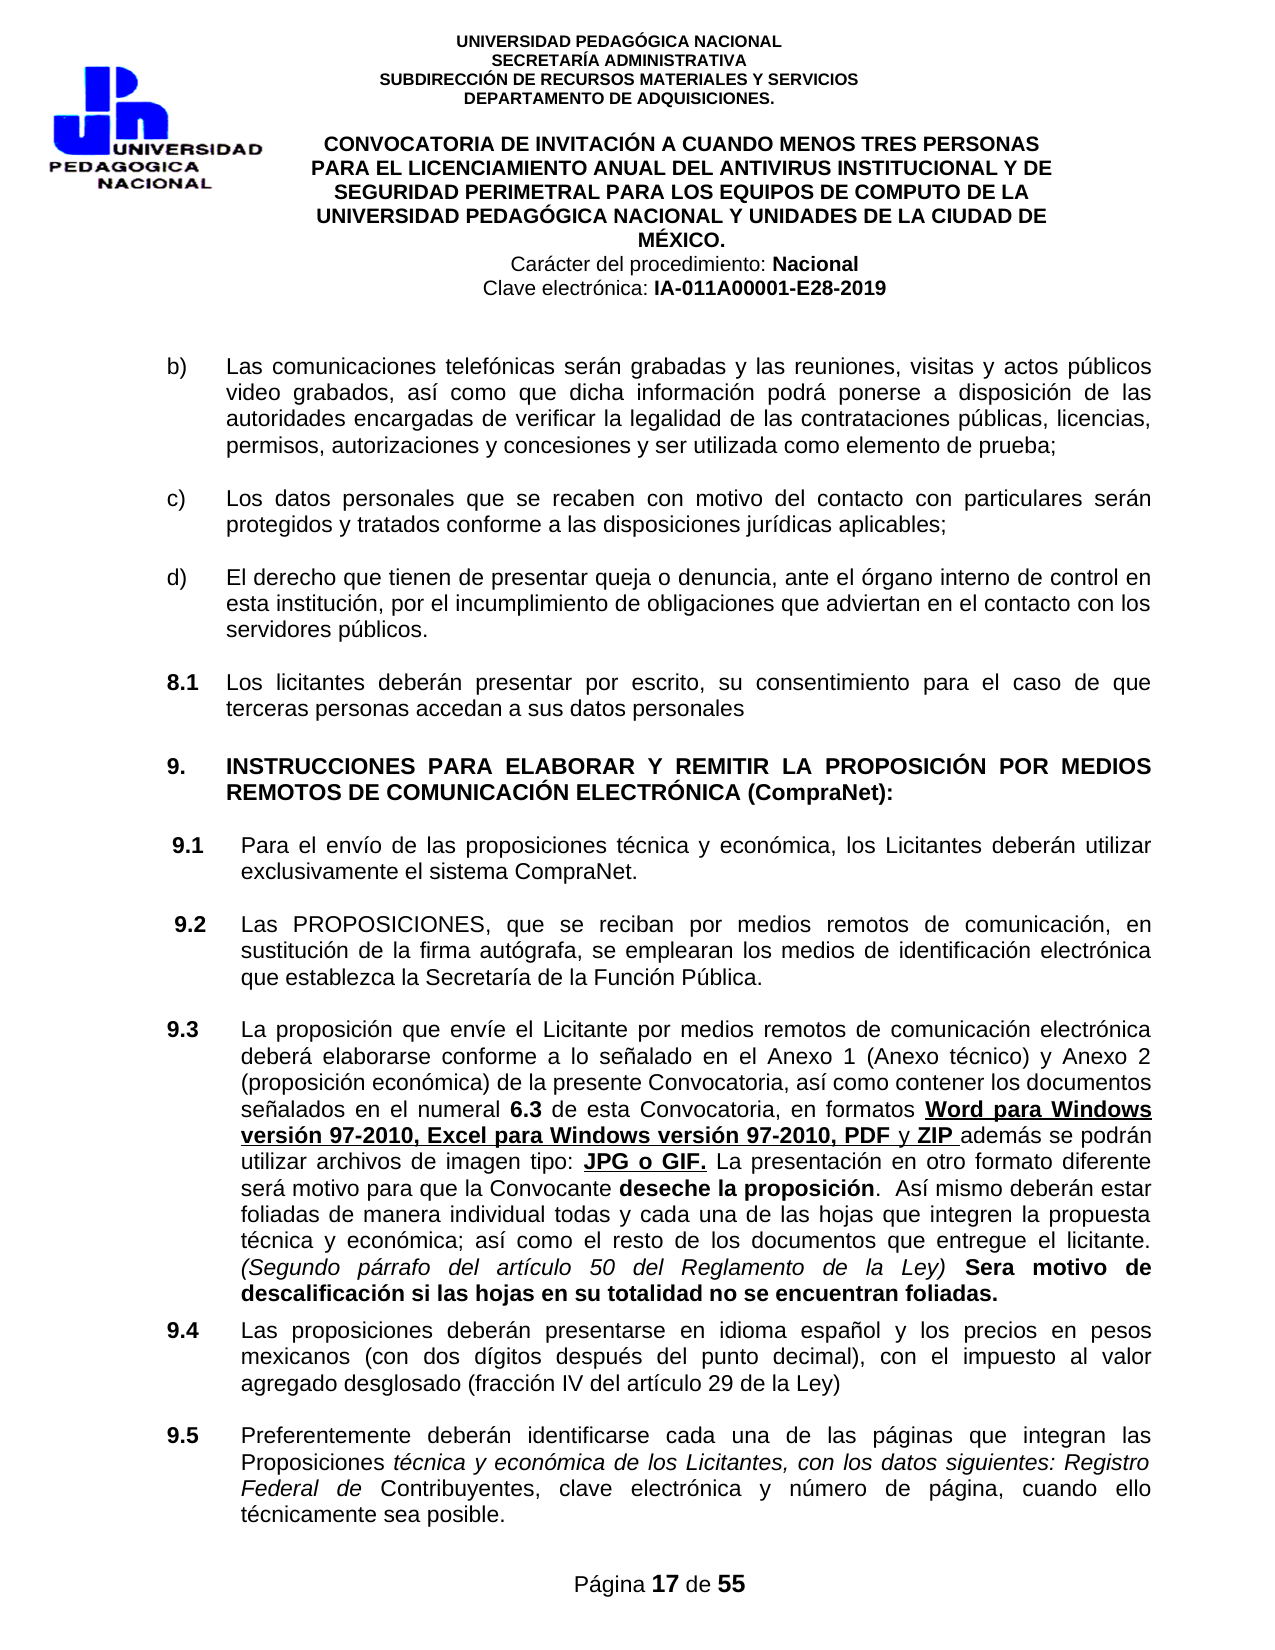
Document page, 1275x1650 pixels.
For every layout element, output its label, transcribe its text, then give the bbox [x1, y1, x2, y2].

list INSTRUCCIONES PARA ELABORAR Y REMITIR LA PROPOSICIÓN POR MEDIOS REMOTOS DE COMUNICACIÓN ELECTRÓNICA (CompraNet): [167, 753, 1152, 806]
list Las proposiciones deberán presentarse en idioma español y los precios en pesos mexicanos (con dos dígitos después del punto decimal), con el impuesto al valor agregado desglosado (fracción IV del artículo 29 de la Ley) [167, 1317, 1152, 1396]
text 8.1 Los licitantes deberán presentar por escrito, su consentimiento para el caso de que terceras personas accedan a sus datos personales [167, 669, 1152, 722]
list Para el envío de las proposiciones técnica y económica, los Licitantes deberán utilizar exclusivamente el sistema CompraNet. [172, 832, 1152, 885]
picture [34, 59, 282, 204]
list Los datos personales que se recaben con motivo del contacto con particulares serán protegidos y tratados conforme a las disposiciones jurídicas aplicables; [167, 484, 1152, 537]
list Las PROPOSICIONES, que se reciban por medios remotos de comunicación, en sustitución de la firma autógrafa, se emplearan los medios de identificación electrónica que establezca la Secretaría de la Función Pública. [174, 911, 1152, 990]
list La proposición que envíe el Licitante por medios remotos de comunicación electrónica deberá elaborarse conforme a lo señalado en el Anexo 1 (Anexo técnico) y Anexo 2 (proposición económica) de la presente Convocatoria, así como contener los documentos señalados en el numeral 6.3 de esta Convocatoria, en formatos Word para Windows versión 97-2010, Excel para Windows versión 97-2010, PDF y ZIP además se podrán utilizar archivos de imagen tipo: JPG o GIF. La presentación en otro formato diferente será motivo para que la Convocante deseche la proposición. Así mismo deberán estar foliadas de manera individual todas y cada una de las hojas que integren la propuesta técnica y económica; así como el resto de los documentos que entregue el licitante. (Segundo párrafo del artículo 50 del Reglamento de la Ley) Sera motivo de descalificación si las hojas en su totalidad no se encuentran foliadas. [167, 1016, 1152, 1306]
list Las comunicaciones telefónicas serán grabadas y las reuniones, visitas y actos públicos video grabados, así como que dicha información podrá ponerse a disposición de las autoridades encargadas de verificar la legalidad de las contrataciones públicas, licencias, permisos, autorizaciones y concesiones y ser utilizada como elemento de prueba; [167, 353, 1152, 458]
list Preferentemente deberán identificarse cada una de las páginas que integran las Proposiciones técnica y económica de los Licitantes, con los datos siguientes: Registro Federal de Contribuyentes, clave electrónica y número de página, cuando ello técnicamente sea posible. [167, 1422, 1152, 1528]
list El derecho que tienen de presentar queja o denuncia, ante el órgano interno de control en esta institución, por el incumplimiento de obligaciones que adviertan en el contacto con los servidores públicos. [167, 563, 1152, 643]
